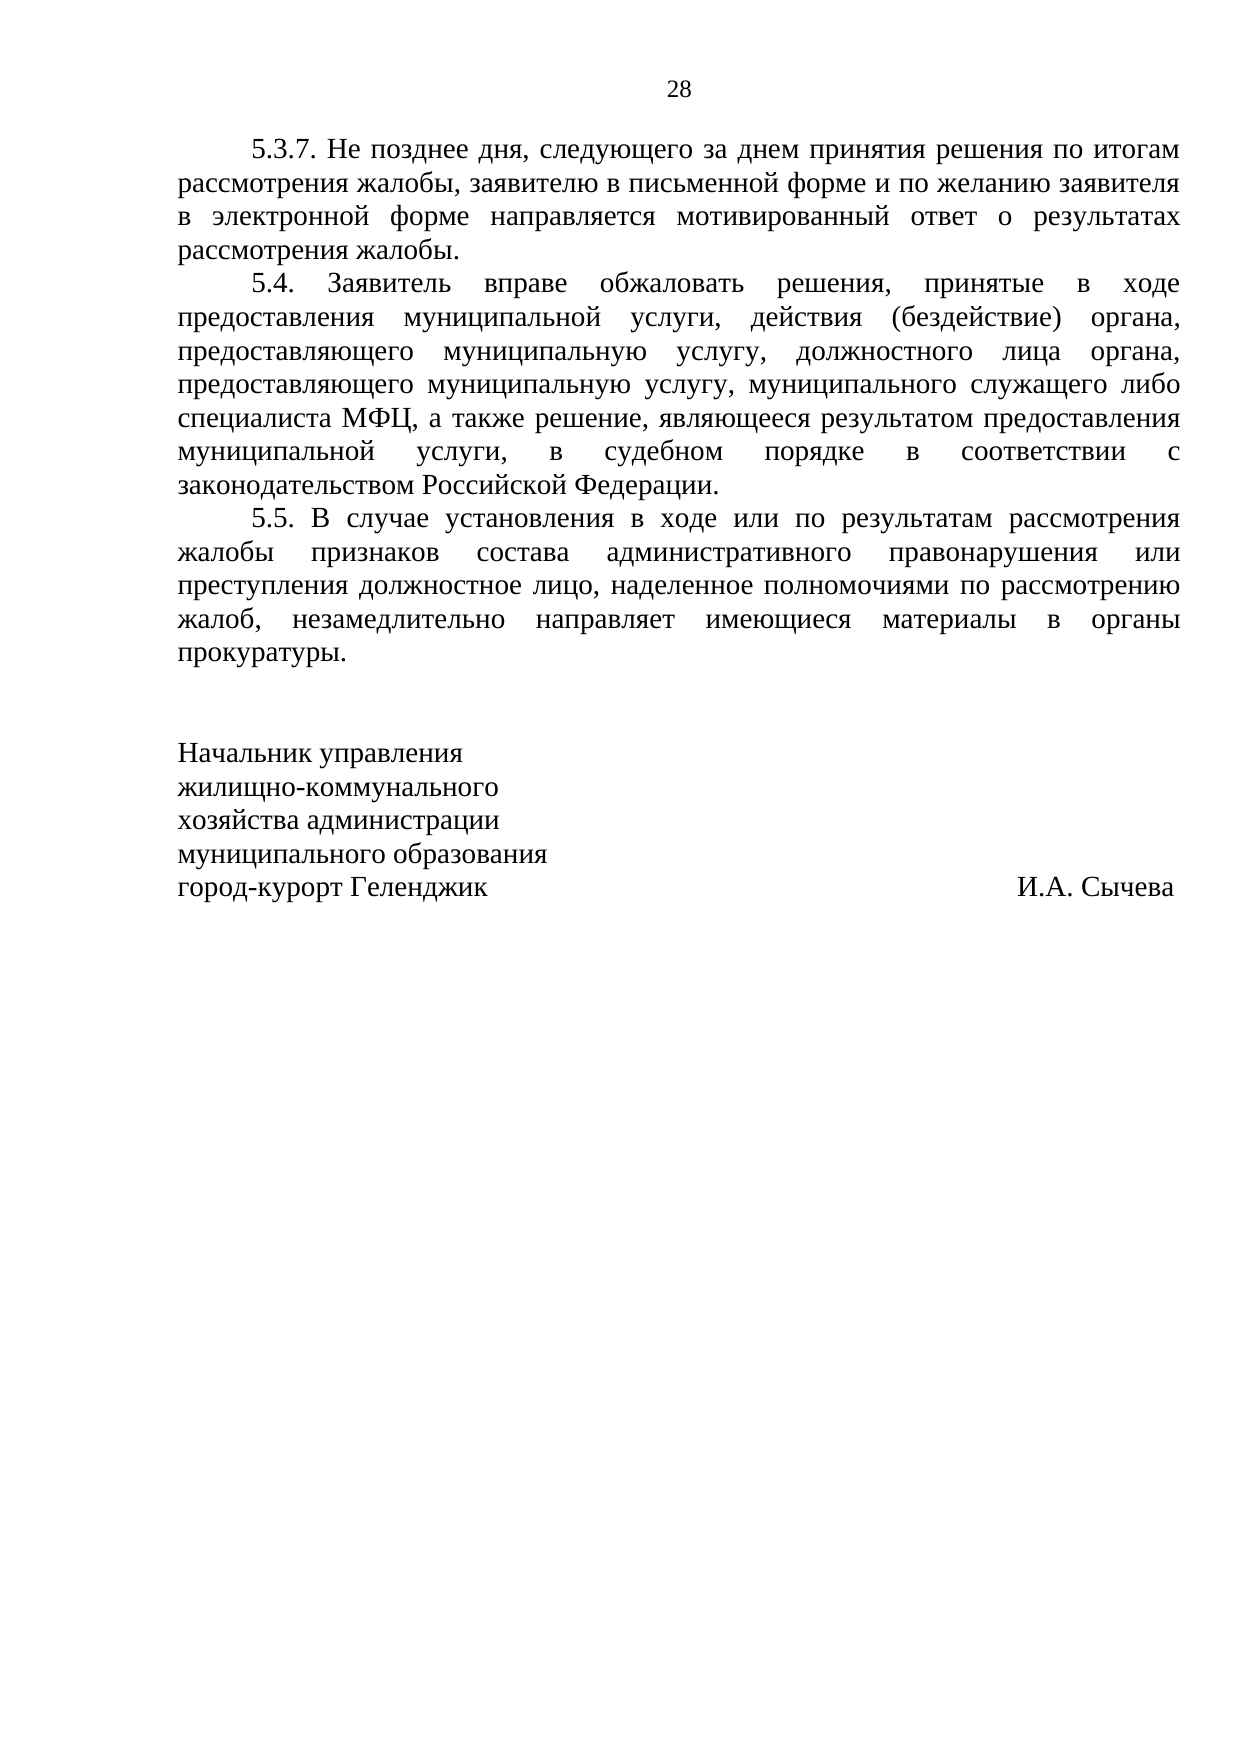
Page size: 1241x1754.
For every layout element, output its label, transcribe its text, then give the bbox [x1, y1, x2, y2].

text хозяйства администрации [177, 802, 1181, 836]
text жилищно-коммунального [177, 769, 1181, 802]
text город-курорт Геленджик И.А. Сычева [177, 869, 1181, 903]
text 5.3.7. Не позднее дня, следующего за днем принятия решения по итогам рассмотрения жалобы, заявителю в письменной форме и по желанию заявителя в электронной форме направляется мотивированный ответ о результатах рассмотрения жалобы. [177, 131, 1181, 266]
text муниципального образования [177, 836, 1181, 869]
text 5.4. Заявитель вправе обжаловать решения, принятые в ходе предоставления муниципальной услуги, действия (бездействие) органа, предоставляющего муниципальную услугу, должностного лица органа, предоставляющего муниципальную услугу, муниципального служащего либо специалиста МФЦ, а также решение, являющееся результатом предоставления муниципальной услуги, в судебном порядке в соответствии с законодательством Российской Федерации. [177, 266, 1181, 500]
text Начальник управления [177, 735, 1181, 769]
text 5.5. В случае установления в ходе или по результатам рассмотрения жалобы признаков состава административного правонарушения или преступления должностное лицо, наделенное полномочиями по рассмотрению жалоб, незамедлительно направляет имеющиеся материалы в органы прокуратуры. [177, 500, 1181, 668]
